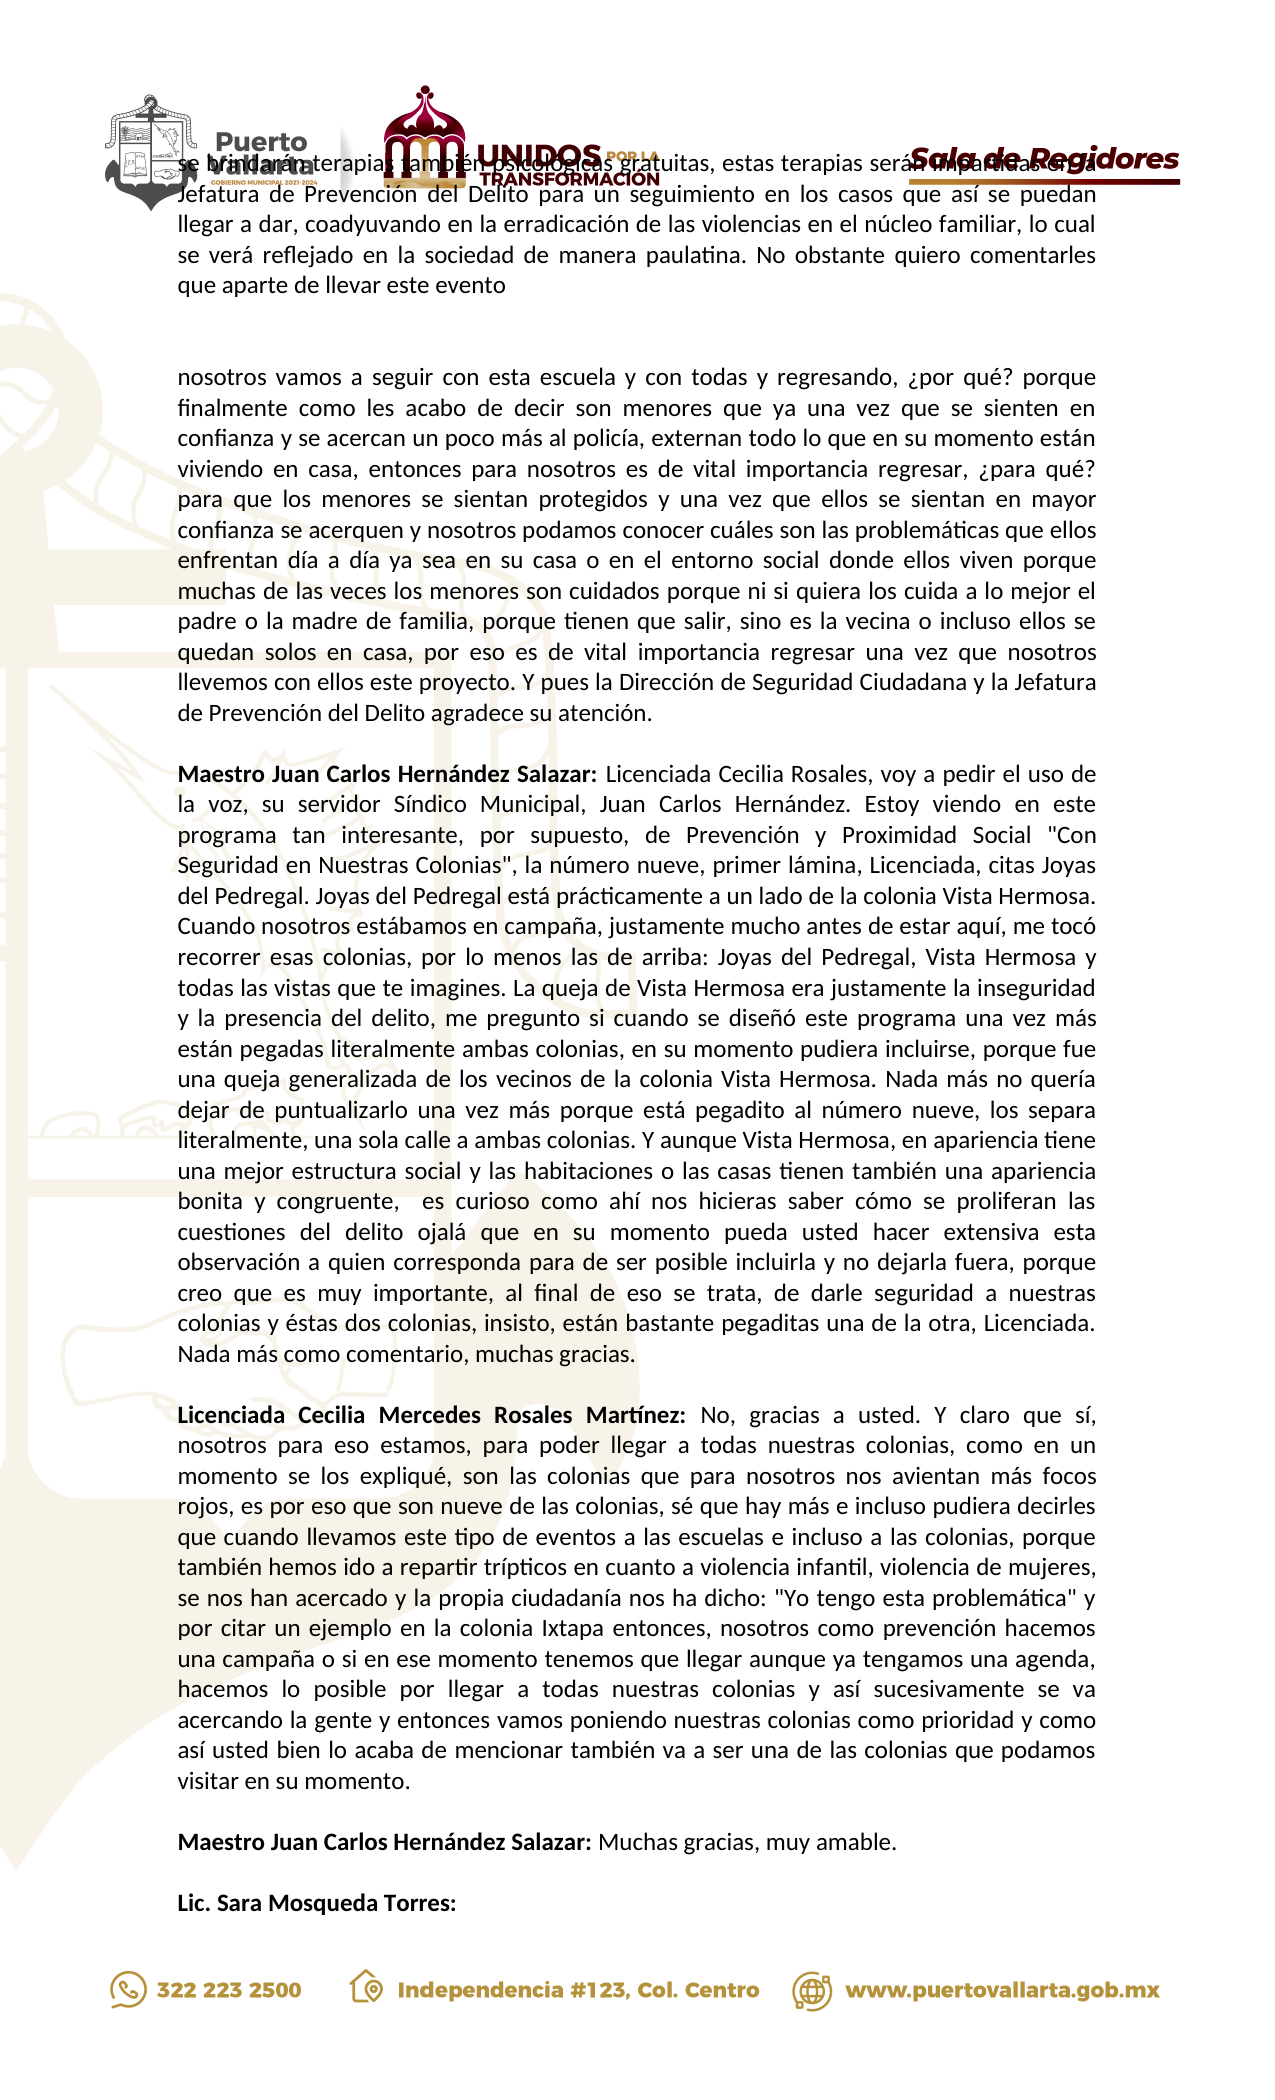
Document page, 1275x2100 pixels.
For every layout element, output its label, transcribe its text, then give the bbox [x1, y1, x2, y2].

text Maestro Juan Carlos Hernández Salazar: Licenciada Cecilia Rosales, voy a pedir el uso de la voz, su servidor Síndico Municipal, Juan Carlos Hernández. Estoy viendo en este programa tan interesante, por supuesto, de Prevención y Proximidad Social "Con Seguridad en Nuestras Colonias", la número nueve, primer lámina, Licenciada, citas Joyas del Pedregal. Joyas del Pedregal está prácticamente a un lado de la colonia Vista Hermosa. Cuando nosotros estábamos en campaña, justamente mucho antes de estar aquí, me tocó recorrer esas colonias, por lo menos las de arriba: Joyas del Pedregal, Vista Hermosa y todas las vistas que te imagines. La queja de Vista Hermosa era justamente la inseguridad y la presencia del delito, me pregunto si cuando se diseñó este programa una vez más están pegadas literalmente ambas colonias, en su momento pudiera incluirse, porque fue una queja generalizada de los vecinos de la colonia Vista Hermosa. Nada más no quería dejar de puntualizarlo una vez más porque está pegadito al número nueve, los separa literalmente, una sola calle a ambas colonias. Y aunque Vista Hermosa, en apariencia tiene una mejor estructura social y las habitaciones o las casas tienen también una apariencia bonita y congruente, es curioso como ahí nos hicieras saber cómo se proliferan las cuestiones del delito ojalá que en su momento pueda usted hacer extensiva esta observación a quien corresponda para de ser posible incluirla y no dejarla fuera, porque creo que es muy importante, al final de eso se trata, de darle seguridad a nuestras colonias y éstas dos colonias, insisto, están bastante pegaditas una de la otra, Licenciada. Nada más como comentario, muchas gracias. [177, 758, 1098, 1368]
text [177, 148, 1098, 300]
text nosotros vamos a seguir con esta escuela y con todas y regresando, ¿por qué? porque finalmente como les acabo de decir son menores que ya una vez que se sienten en confianza y se acercan un poco más al policía, externan todo lo que en su momento están viviendo en casa, entonces para nosotros es de vital importancia regresar, ¿para qué? para que los menores se sientan protegidos y una vez que ellos se sientan en mayor confianza se acerquen y nosotros podamos conocer cuáles son las problemáticas que ellos enfrentan día a día ya sea en su casa o en el entorno social donde ellos viven porque muchas de las veces los menores son cuidados porque ni si quiera los cuida a lo mejor el padre o la madre de familia, porque tienen que salir, sino es la vecina o incluso ellos se quedan solos en casa, por eso es de vital importancia regresar una vez que nosotros llevemos con ellos este proyecto. Y pues la Dirección de Seguridad Ciudadana y la Jefatura de Prevención del Delito agradece su atención. [177, 361, 1098, 727]
text Lic. Sara Mosqueda Torres: [177, 1887, 1098, 1918]
text Licenciada Cecilia Mercedes Rosales Martínez: No, gracias a usted. Y claro que sí, nosotros para eso estamos, para poder llegar a todas nuestras colonias, como en un momento se los expliqué, son las colonias que para nosotros nos avientan más focos rojos, es por eso que son nueve de las colonias, sé que hay más e incluso pudiera decirles que cuando llevamos este tipo de eventos a las escuelas e incluso a las colonias, porque también hemos ido a repartir trípticos en cuanto a violencia infantil, violencia de mujeres, se nos han acercado y la propia ciudadanía nos ha dicho: "Yo tengo esta problemática" y por citar un ejemplo en la colonia Ixtapa entonces, nosotros como prevención hacemos una campaña o si en ese momento tenemos que llegar aunque ya tengamos una agenda, hacemos lo posible por llegar a todas nuestras colonias y así sucesivamente se va acercando la gente y entonces vamos poniendo nuestras colonias como prioridad y como así usted bien lo acaba de mencionar también va a ser una de las colonias que podamos visitar en su momento. [177, 1399, 1098, 1796]
picture [0, 0, 1275, 2100]
text Maestro Juan Carlos Hernández Salazar: Muchas gracias, muy amable. [177, 1826, 1098, 1857]
